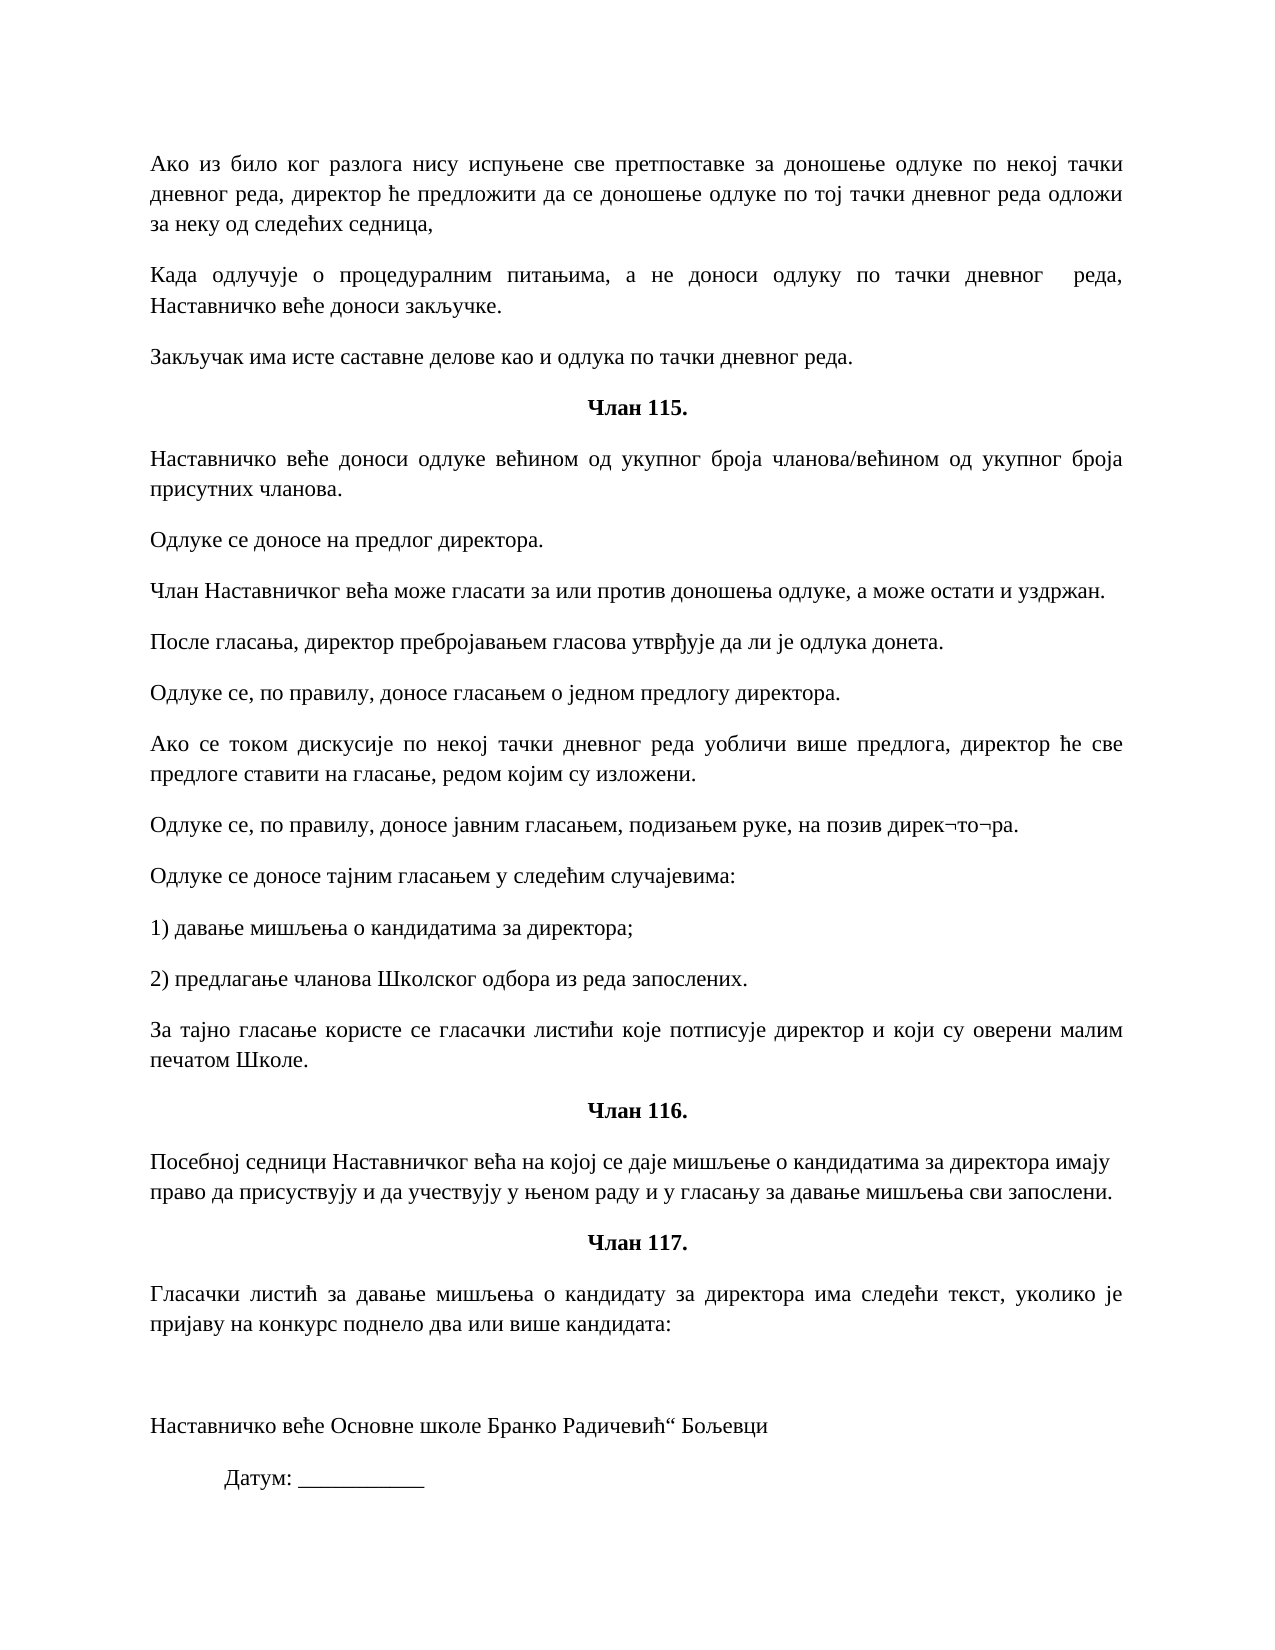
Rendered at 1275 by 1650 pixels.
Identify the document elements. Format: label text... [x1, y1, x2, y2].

text Члан 115. [150, 394, 1125, 420]
text Датум: ___________ [150, 1463, 1125, 1490]
text После гласања, директор пребројавањем гласова утврђује да ли је одлука донета. [150, 628, 1125, 654]
text Члан 116. [150, 1097, 1125, 1123]
text Одлуке се доносе тајним гласањем у следећим случајевима: [150, 862, 1125, 889]
text Ако из било ког разлога нису испуњене све претпоставке за доношење одлуке по некој тачки дневног реда, директор ће предложити да се доношење одлуке по тој тачки дневног реда одложи за неку од следећих седница, [150, 150, 1125, 237]
text 2) предлагање чланова Школског одбора из реда запослених. [150, 964, 1125, 991]
text За тајно гласање користе се гласачки листићи које потписује директор и који су оверени малим печатом Школе. [150, 1016, 1125, 1072]
text Одлуке се, по правилу, доносе гласањем о једном предлогу директора. [150, 679, 1125, 706]
text Гласачки листић за давање мишљења о кандидату за директора има следећи текст, уколико је пријаву на конкурс поднело два или више кандидата: [150, 1280, 1125, 1337]
text Закључак има исте саставне делове као и одлука по тачки дневног реда. [150, 343, 1125, 369]
text 1) давање мишљења о кандидатима за директора; [150, 913, 1125, 940]
text Посебној седници Наставничког већа на којој се даје мишљење о кандидатима за директора имају право да присуствују и да учествују у њеном раду и у гласању за давање мишљења сви запослени. [150, 1148, 1125, 1204]
text Одлуке се доносе на предлог директора. [150, 526, 1125, 552]
text Када одлучује о процедуралним питањима, а не доноси одлуку по тачки дневног реда, Наставничко веће доноси закључке. [150, 261, 1125, 318]
text Наставничко веће Основне школе Бранко Радичевић“ Бољевци [150, 1412, 1125, 1439]
text Наставничко веће доноси одлуке већином од укупног броја чланова/већином од укупног броја присутних чланова. [150, 445, 1125, 501]
text Члан Наставничког већа може гласати за или против доношења одлуке, а може остати и уздржан. [150, 577, 1125, 603]
text Одлуке се, по правилу, доносе јавним гласањем, подизањем руке, на позив дирек¬то¬ра. [150, 811, 1125, 838]
text Члан 117. [150, 1229, 1125, 1256]
text Ако се током дискусије по некој тачки дневног реда уобличи више предлога, директор ће све предлоге ставити на гласање, редом којим су изложени. [150, 730, 1125, 787]
